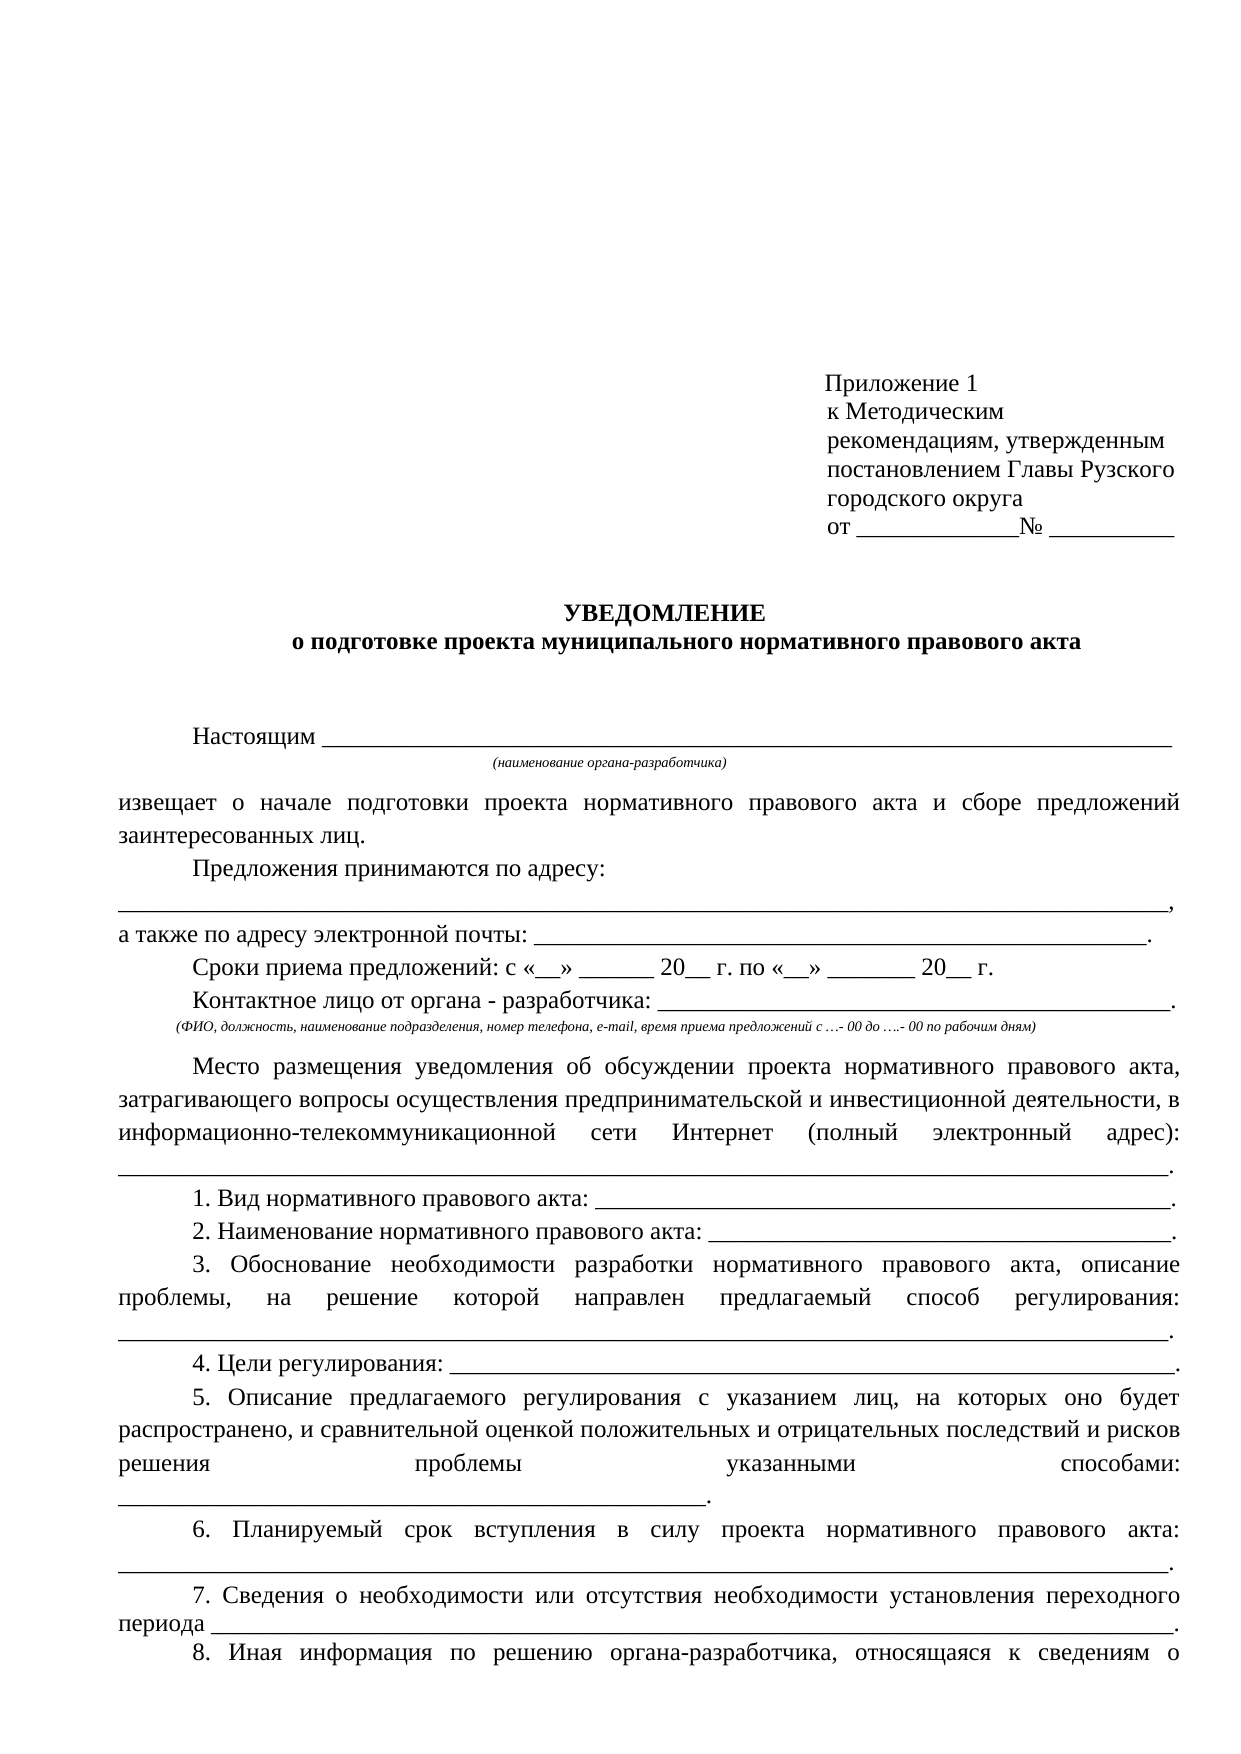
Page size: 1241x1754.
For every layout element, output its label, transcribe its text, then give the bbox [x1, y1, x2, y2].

text 5. Описание предлагаемого регулирования с указанием лиц, на которых оно будет распространено, и сравнительной оценкой положительных и отрицательных последствий и рисков решения проблемы указанными способами: _______________________________________________. [118, 1382, 1181, 1509]
text извещает о начале подготовки проекта нормативного правового акта и сборе предложений заинтересованных лиц. [118, 787, 1181, 849]
text Настоящим ____________________________________________________________________ [118, 721, 1181, 750]
text к Методическим рекомендациям, утвержденным постановлением Главы Рузского городского округа [827, 396, 1181, 511]
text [118, 1637, 1181, 1666]
text Приложение 1 [118, 368, 1240, 396]
text 3. Обоснование необходимости разработки нормативного правового акта, описание проблемы, на решение которой направлен предлагаемый способ регулирования: ____________________________________________________________________________________. [118, 1249, 1181, 1344]
text Место размещения уведомления об обсуждении проекта нормативного правового акта, затрагивающего вопросы осуществления предпринимательской и инвестиционной деятельности, в информационно-телекоммуникационной сети Интернет (полный электронный адрес): ____________________________________________________________________________________. [118, 1051, 1181, 1179]
text 4. Цели регулирования: __________________________________________________________. [118, 1348, 1181, 1377]
text 7. Сведения о необходимости или отсутствия необходимости установления переходного периода _____________________________________________________________________________. [118, 1580, 1181, 1637]
text Контактное лицо от органа - разработчика: _________________________________________. [118, 985, 1181, 1014]
text от _____________№ __________ [827, 511, 1181, 540]
text (ФИО, должность, наименование подразделения, номер телефона, e-mail, время приема предложений с …- 00 до ….- 00 по рабочим дням) [118, 1018, 1181, 1047]
text ____________________________________________________________________________________, а также по адресу электронной почты: _________________________________________________. [118, 886, 1181, 948]
text 1. Вид нормативного правового акта: ______________________________________________. [118, 1183, 1181, 1212]
text Сроки приема предложений: с «__» ______ 20__ г. по «__» _______ 20__ г. [118, 952, 1181, 981]
text 6. Планируемый срок вступления в силу проекта нормативного правового акта: ____________________________________________________________________________________. [118, 1514, 1181, 1575]
text (наименование органа-разработчика) [118, 754, 1181, 783]
text о подготовке проекта муниципального нормативного правового акта [118, 626, 1181, 655]
text УВЕДОМЛЕНИЕ [148, 598, 1181, 626]
text 2. Наименование нормативного правового акта: _____________________________________. [118, 1216, 1181, 1245]
text Предложения принимаются по адресу: [118, 853, 1181, 882]
